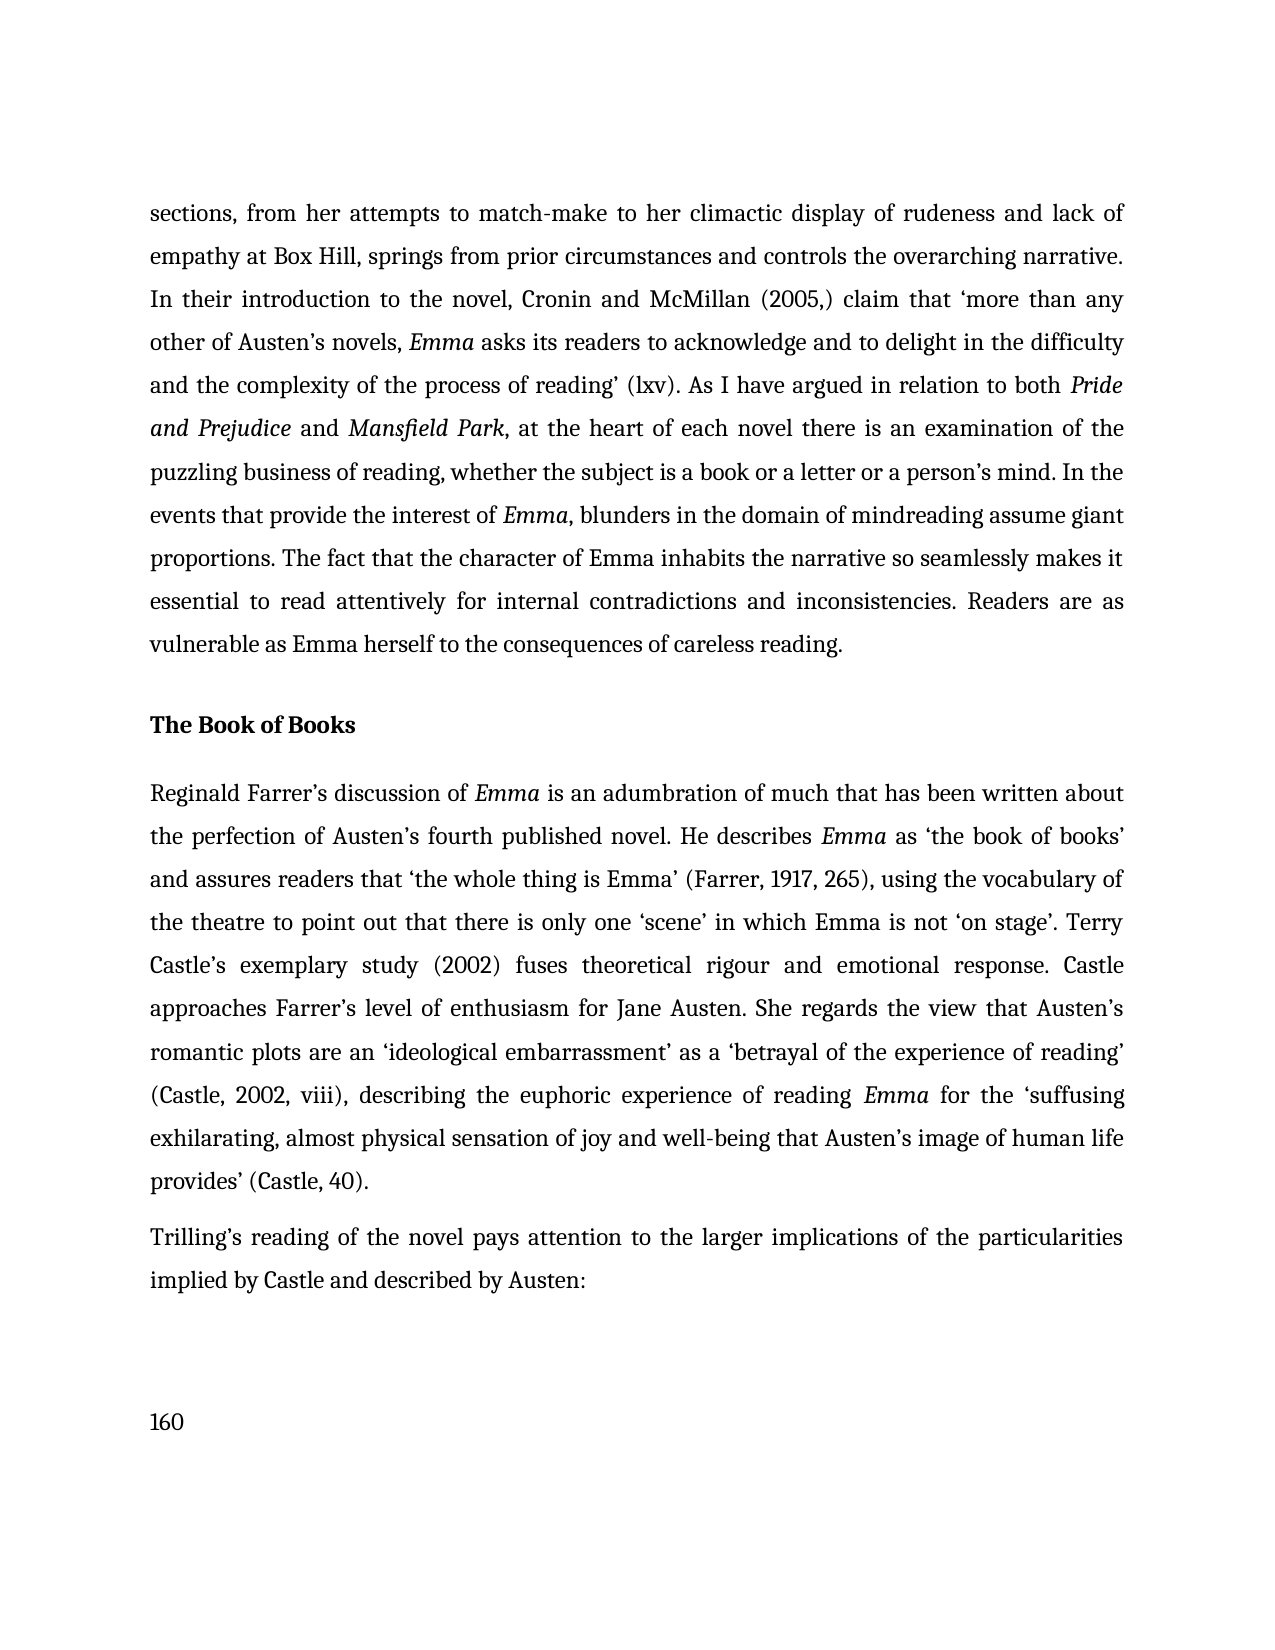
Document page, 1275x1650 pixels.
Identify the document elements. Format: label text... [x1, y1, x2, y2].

text Reginald Farrer’s discussion of Emma is an adumbration of much that has been written about the perfection of Austen’s fourth published novel. He describes Emma as ‘the book of books’ and assures readers that ‘the whole thing is Emma’ (Farrer, 1917, 265), using the vocabulary of the theatre to point out that there is only one ‘scene’ in which Emma is not ‘on stage’. Terry Castle’s exemplary study (2002) fuses theoretical rigour and emotional response. Castle approaches Farrer’s level of enthusiasm for Jane Austen. She regards the view that Austen’s romantic plots are an ‘ideological embarrassment’ as a ‘betrayal of the experience of reading’ (Castle, 2002, viii), describing the euphoric experience of reading Emma for the ‘suffusing exhilarating, almost physical sensation of joy and well-being that Austen’s image of human life provides’ (Castle, 40). [150, 779, 1125, 1196]
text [150, 199, 1125, 659]
subtitle The Book of Books [150, 711, 1125, 739]
text Trilling’s reading of the novel pays attention to the larger implications of the particularities implied by Castle and described by Austen: [150, 1222, 1125, 1294]
